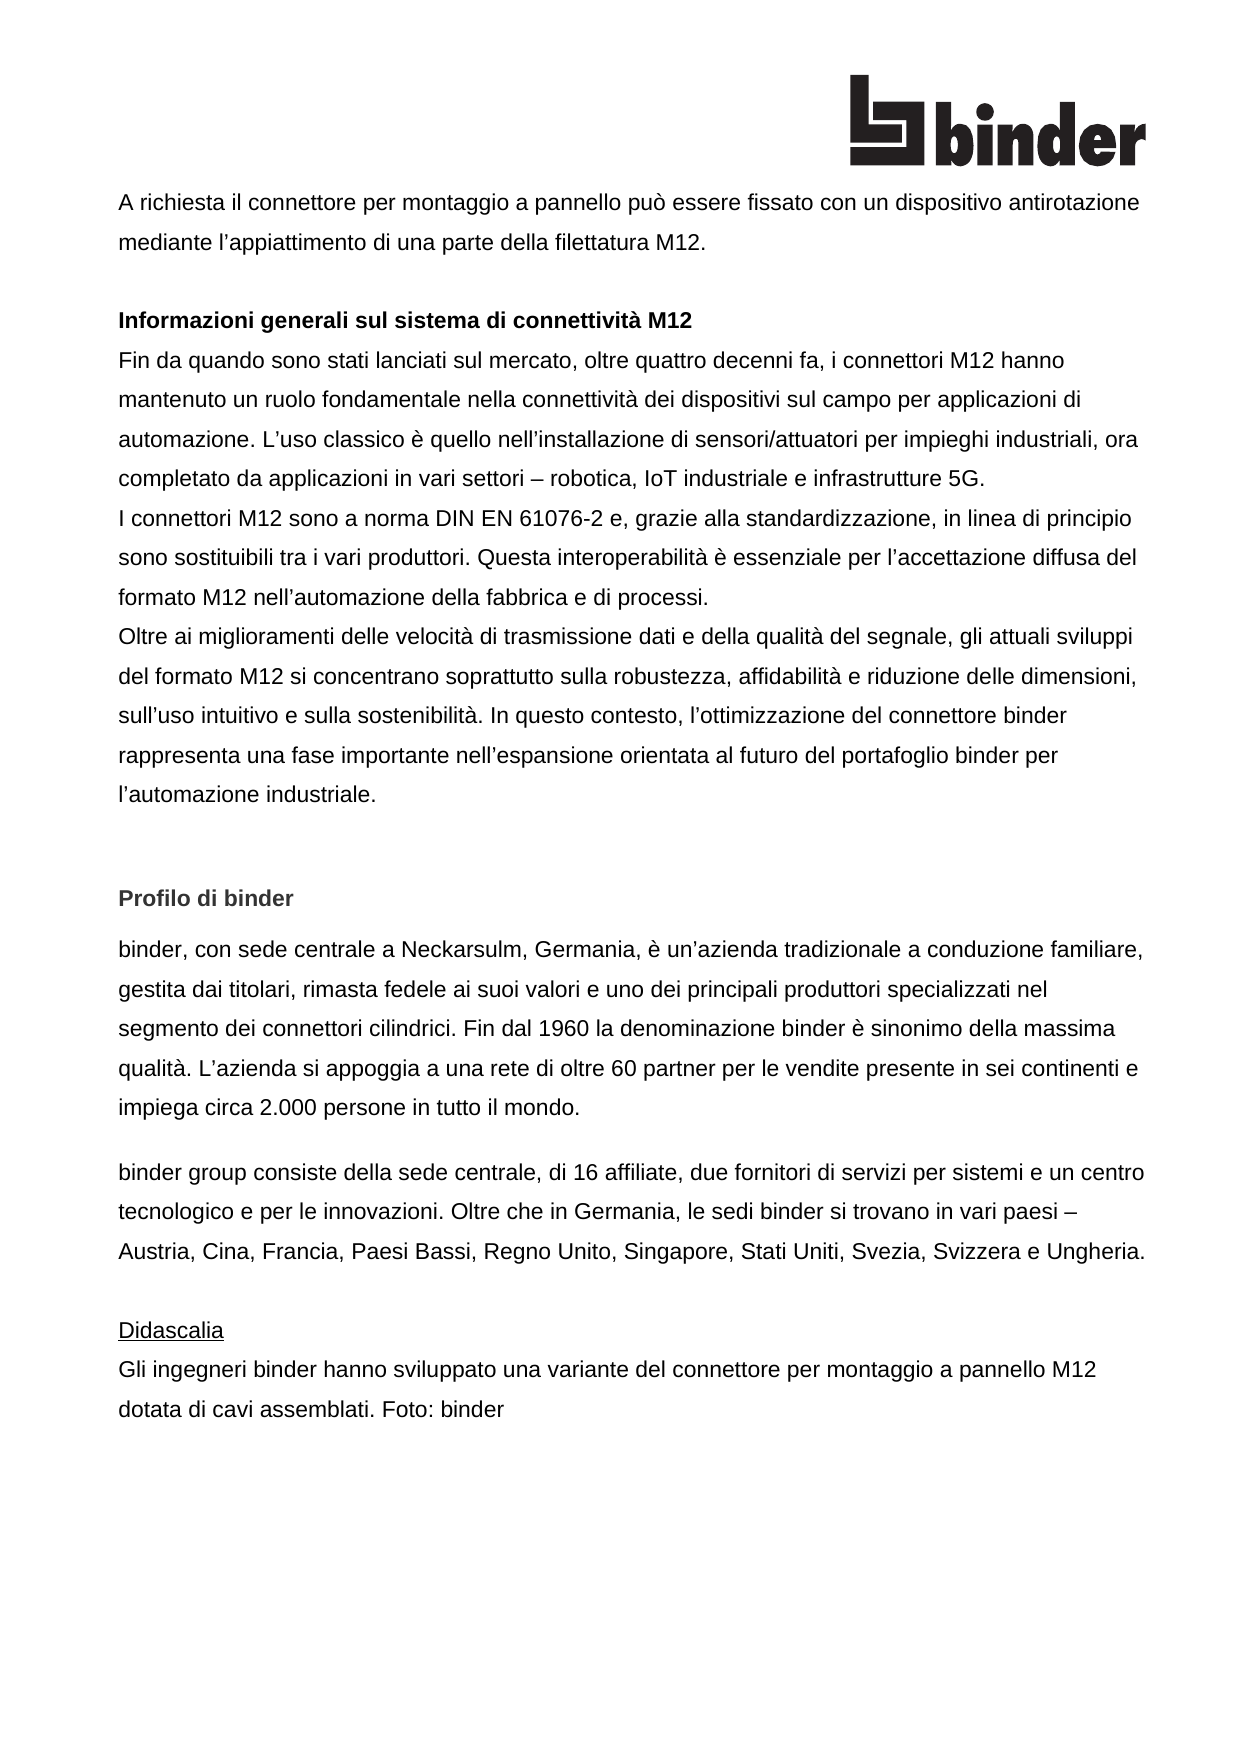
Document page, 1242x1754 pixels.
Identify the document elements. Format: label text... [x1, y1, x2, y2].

text Gli ingegneri binder hanno sviluppato una variante del connettore per montaggio a pannello M12 dotata di cavi assemblati. Foto: binder [118, 1356, 1148, 1422]
text A richiesta il connettore per montaggio a pannello può essere fissato con un dispositivo antirotazione mediante l’appiattimento di una parte della filettatura M12. [118, 189, 1148, 255]
text Didascalia [118, 1317, 1148, 1343]
text binder group consiste della sede centrale, di 16 affiliate, due fornitori di servizi per sistemi e un centro tecnologico e per le innovazioni. Oltre che in Germania, le sedi binder si trovano in vari paesi – Austria, Cina, Francia, Paesi Bassi, Regno Unito, Singapore, Stati Uniti, Svezia, Svizzera e Ungheria. [118, 1159, 1148, 1264]
text binder, con sede centrale a Neckarsulm, Germania, è un’azienda tradizionale a conduzione familiare, gestita dai titolari, rimasta fedele ai suoi valori e uno dei principali produttori specializzati nel segmento dei connettori cilindrici. Fin dal 1960 la denominazione binder è sinonimo della massima qualità. L’azienda si appoggia a una rete di oltre 60 partner per le vendite presente in sei continenti e impiega circa 2.000 persone in tutto il mondo. [118, 936, 1148, 1121]
text I connettori M12 sono a norma DIN EN 61076-2 e, grazie alla standardizzazione, in linea di principio sono sostituibili tra i vari produttori. Questa interoperabilità è essenziale per l’accettazione diffusa del formato M12 nell’automazione della fabbrica e di processi. [118, 505, 1148, 610]
text Informazioni generali sul sistema di connettività M12 [118, 307, 1148, 334]
text Fin da quando sono stati lanciati sul mercato, oltre quattro decenni fa, i connettori M12 hanno mantenuto un ruolo fondamentale nella connettività dei dispositivi sul campo per applicazioni di automazione. L’uso classico è quello nell’installazione di sensori/attuatori per impieghi industriali, ora completato da applicazioni in vari settori – robotica, IoT industriale e infrastrutture 5G. [118, 347, 1148, 492]
text Profilo di binder [118, 885, 1148, 911]
text Oltre ai miglioramenti delle velocità di trasmissione dati e della qualità del segnale, gli attuali sviluppi del formato M12 si concentrano soprattutto sulla robustezza, affidabilità e riduzione delle dimensioni, sull’uso intuitivo e sulla sostenibilità. In questo contesto, l’ottimizzazione del connettore binder rappresenta una fase importante nell’espansione orientata al futuro del portafoglio binder per l’automazione industriale. [118, 623, 1148, 807]
